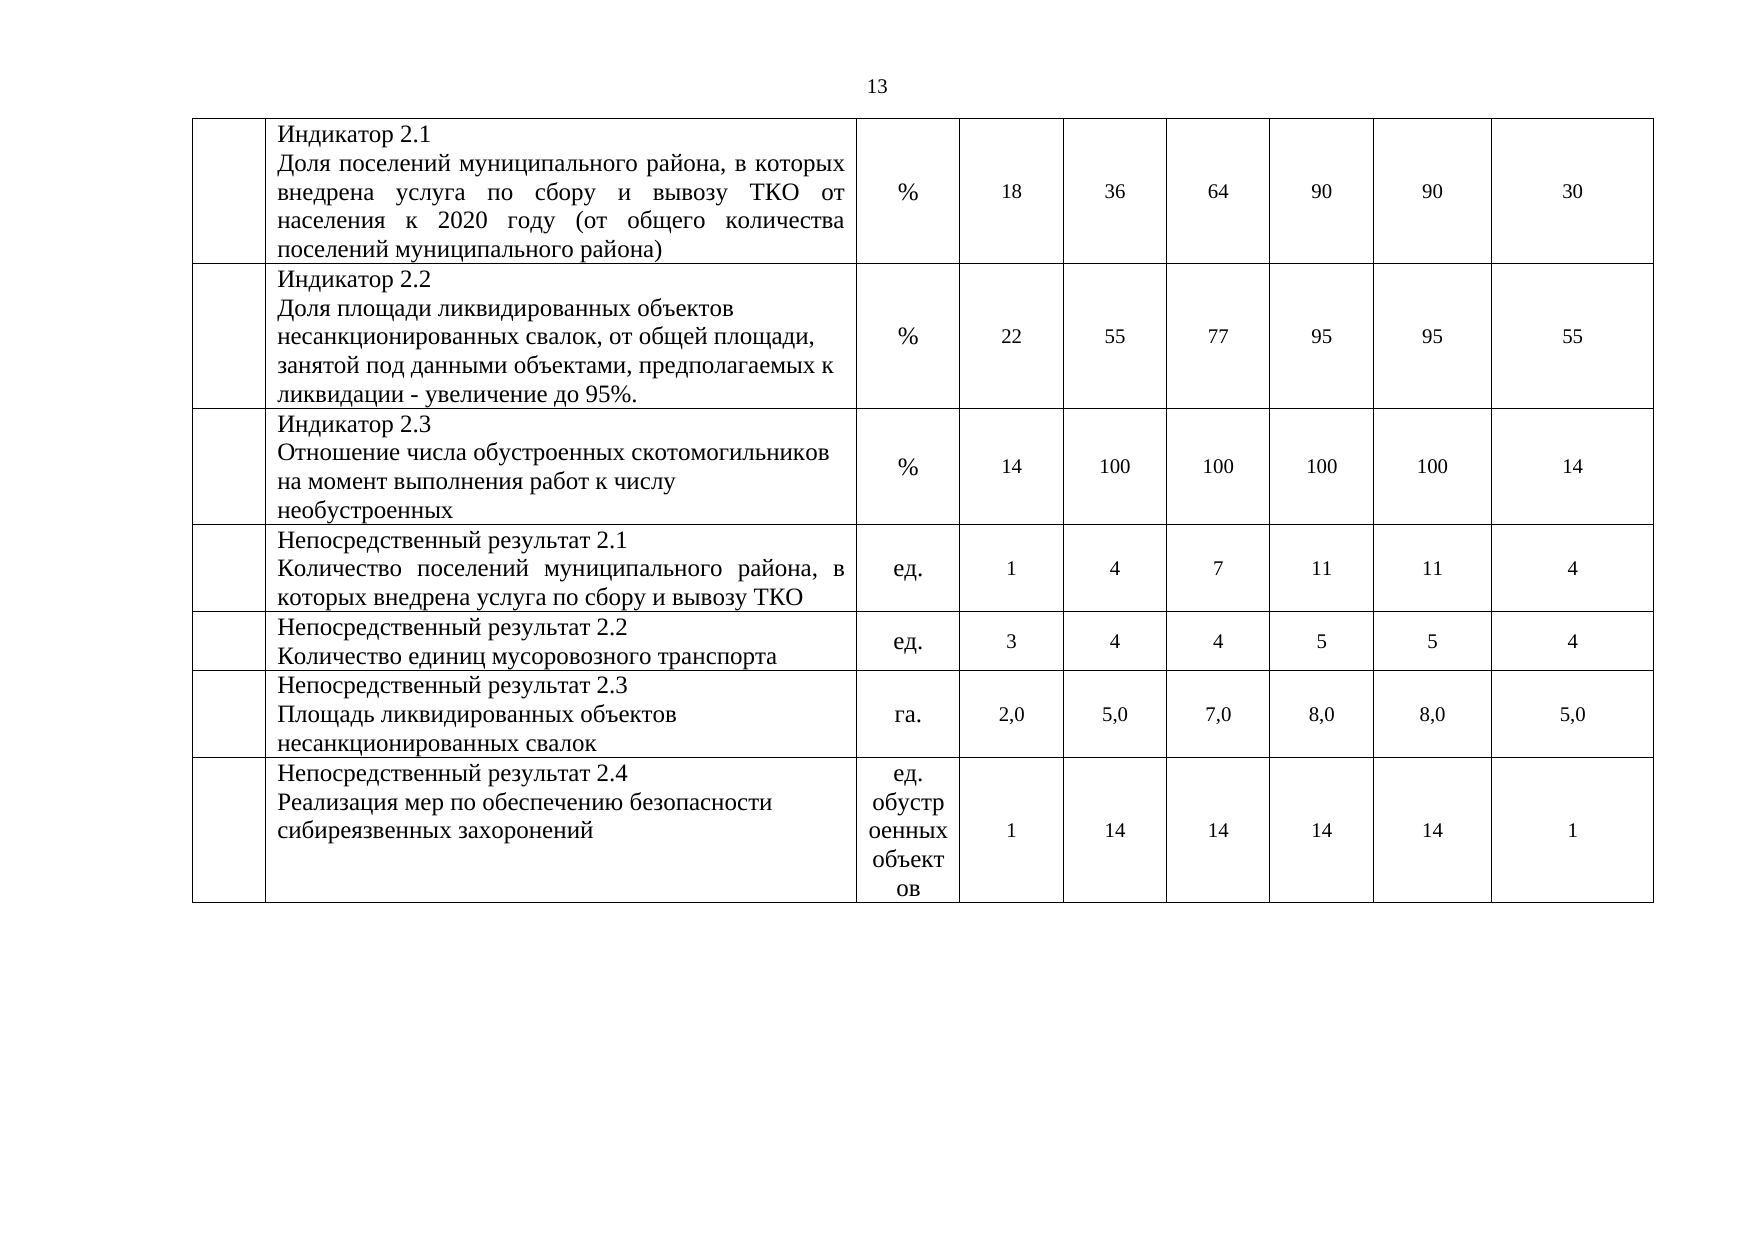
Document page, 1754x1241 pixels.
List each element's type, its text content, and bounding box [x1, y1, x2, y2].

table_cell ед. [857, 612, 959, 669]
table_cell 90 [1374, 119, 1491, 263]
table_cell Непосредственный результат 2.4 Реализация мер по обеспечению безопасности сибиреязвенных захоронений [266, 758, 856, 902]
table_cell 7 [1167, 525, 1269, 611]
table_cell 14 [1167, 758, 1269, 902]
table_cell 1 [960, 758, 1063, 902]
table_cell Индикатор 2.2 Доля площади ликвидированных объектов несанкционированных свалок, от общей площади, занятой под данными объектами, предполагаемых к ликвидации - увеличение до 95%. [266, 264, 856, 408]
table_cell 100 [1374, 409, 1491, 524]
table_cell 95 [1270, 264, 1373, 408]
table_cell 4 [1492, 525, 1653, 611]
table_cell Индикатор 2.3 Отношение числа обустроенных скотомогильников на момент выполнения работ к числу необустроенных [266, 409, 856, 524]
table_cell 100 [1167, 409, 1269, 524]
table_cell 8,0 [1270, 671, 1373, 757]
table_cell [193, 525, 265, 611]
table_cell % [857, 409, 959, 524]
table_cell 4 [1064, 612, 1166, 669]
table_cell Непосредственный результат 2.1 Количество поселений муниципального района, в которых внедрена услуга по сбору и вывозу ТКО [266, 525, 856, 611]
table_cell 100 [1270, 409, 1373, 524]
table_cell 18 [960, 119, 1063, 263]
table_cell [193, 612, 265, 669]
table_cell 5,0 [1064, 671, 1166, 757]
table_cell га. [857, 671, 959, 757]
table_cell 1 [960, 525, 1063, 611]
table_cell [193, 758, 265, 902]
table_cell 77 [1167, 264, 1269, 408]
table_cell 4 [1167, 612, 1269, 669]
table_cell 2,0 [960, 671, 1063, 757]
table_cell 30 [1492, 119, 1653, 263]
table_cell 5 [1374, 612, 1491, 669]
table_cell Непосредственный результат 2.2 Количество единиц мусоровозного транспорта [266, 612, 856, 669]
table_cell % [857, 264, 959, 408]
table_cell [193, 671, 265, 757]
table_cell [193, 409, 265, 524]
table_cell 1 [1492, 758, 1653, 902]
table_cell 5 [1270, 612, 1373, 669]
table_cell 14 [1374, 758, 1491, 902]
table_cell 4 [1064, 525, 1166, 611]
table_cell 14 [1064, 758, 1166, 902]
table_cell 14 [960, 409, 1063, 524]
table_cell ед. [857, 525, 959, 611]
table_cell 55 [1064, 264, 1166, 408]
table_cell 7,0 [1167, 671, 1269, 757]
table_cell 5,0 [1492, 671, 1653, 757]
table_cell 100 [1064, 409, 1166, 524]
table_cell 95 [1374, 264, 1491, 408]
table_cell 36 [1064, 119, 1166, 263]
table_cell [193, 264, 265, 408]
table_cell 55 [1492, 264, 1653, 408]
table_cell 22 [960, 264, 1063, 408]
table_cell 14 [1492, 409, 1653, 524]
table_cell 4 [1492, 612, 1653, 669]
table_cell [193, 119, 265, 263]
table_cell Непосредственный результат 2.3 Площадь ликвидированных объектов несанкционированных свалок [266, 671, 856, 757]
table_cell 8,0 [1374, 671, 1491, 757]
table_cell ед. обустроенных объектов [857, 758, 959, 902]
table_cell Индикатор 2.1 Доля поселений муниципального района, в которых внедрена услуга по сбору и вывозу ТКО от населения к 2020 году (от общего количества поселений муниципального района) [266, 119, 856, 263]
table_cell 11 [1270, 525, 1373, 611]
table_cell 90 [1270, 119, 1373, 263]
table_cell 11 [1374, 525, 1491, 611]
table_cell 3 [960, 612, 1063, 669]
table_cell % [857, 119, 959, 263]
table_cell 64 [1167, 119, 1269, 263]
table_cell 14 [1270, 758, 1373, 902]
